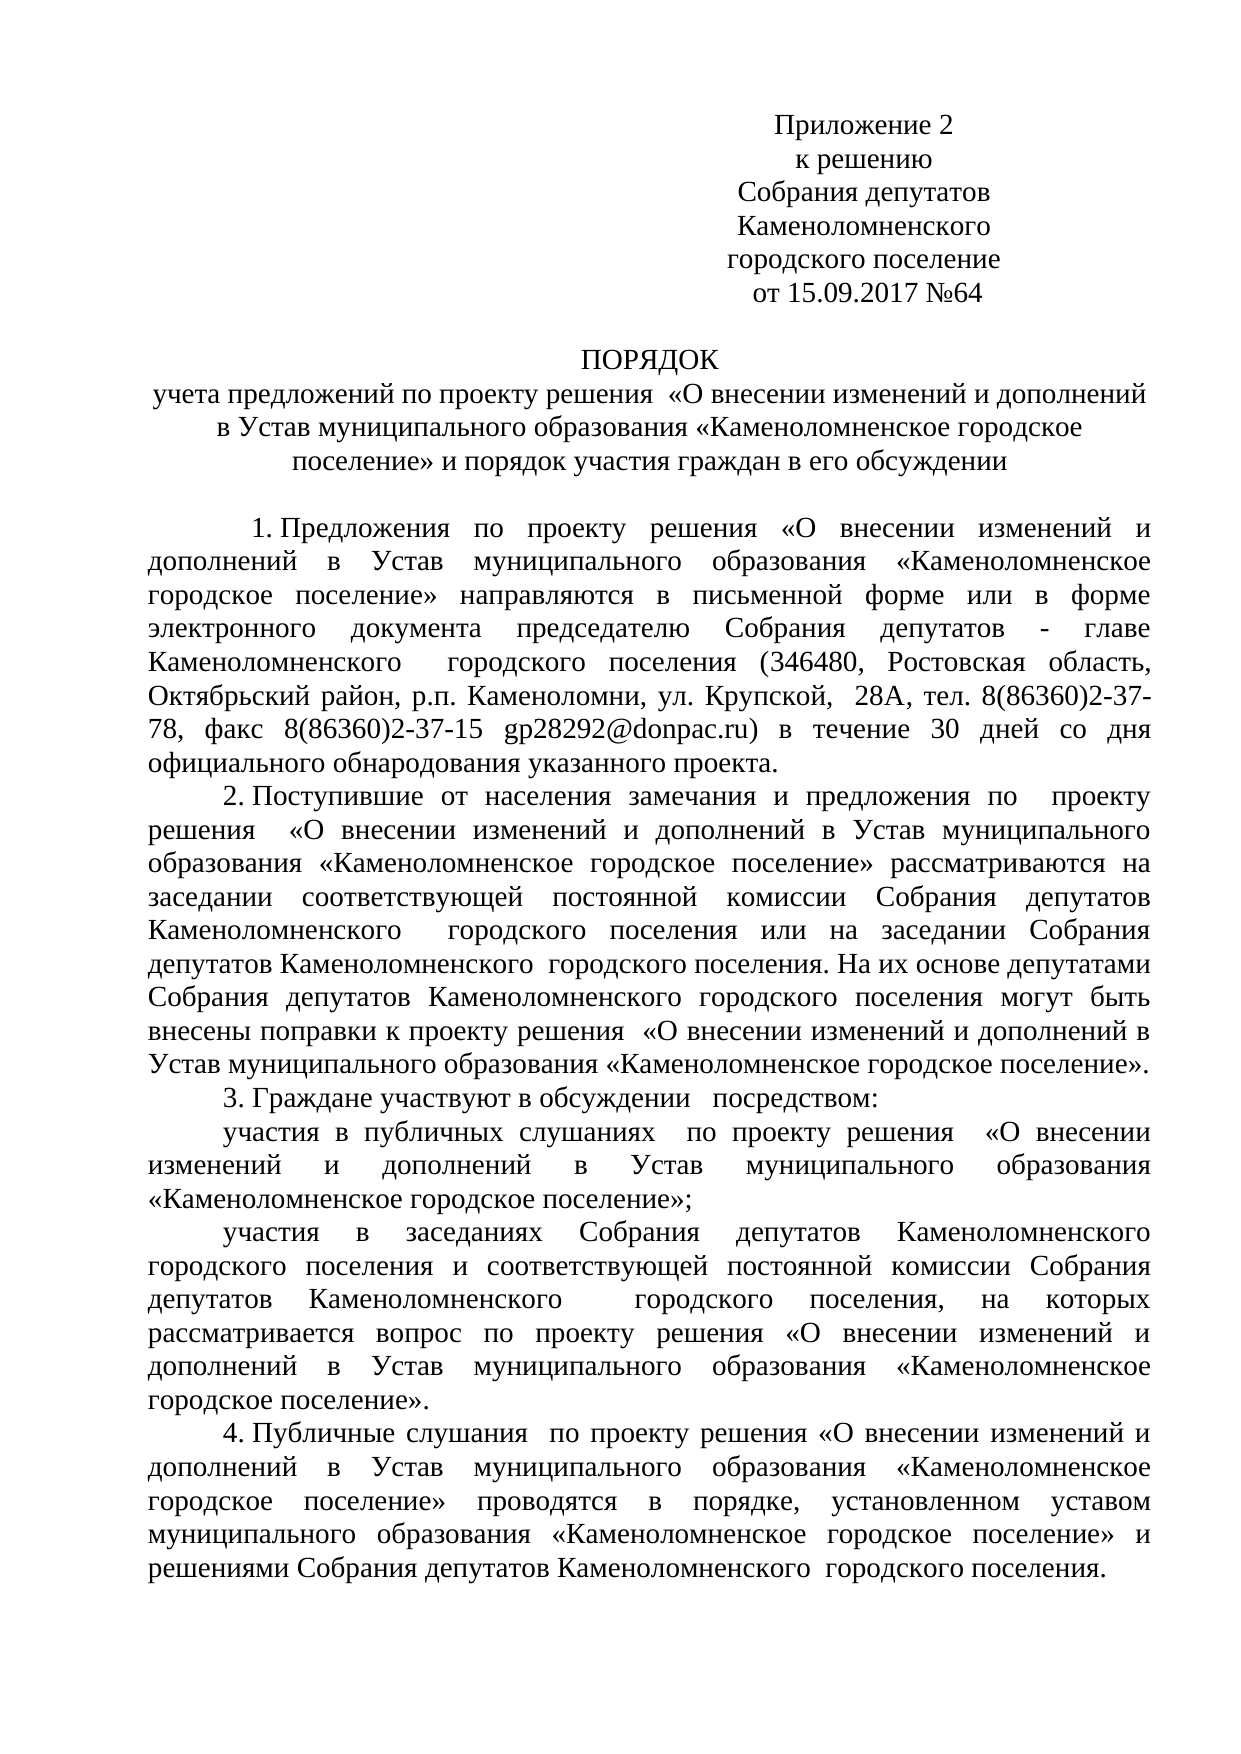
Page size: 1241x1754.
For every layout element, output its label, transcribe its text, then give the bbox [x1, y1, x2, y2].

text Приложение 2 [148, 107, 1152, 141]
text от 15.09.2017 №64 [148, 275, 1152, 309]
text 2. Поступившие от населения замечания и предложения по проекту решения «О внесении изменений и дополнений в Устав муниципального образования «Каменоломненское городское поселение» рассматриваются на заседании соответствующей постоянной комиссии Собрания депутатов Каменоломненского городского поселения или на заседании Собрания депутатов Каменоломненского городского поселения. На их основе депутатами Собрания депутатов Каменоломненского городского поселения могут быть внесены поправки к проекту решения «О внесении изменений и дополнений в Устав муниципального образования «Каменоломненское городское поселение». [148, 778, 1152, 1080]
text Собрания депутатов [148, 174, 1152, 208]
text участия в публичных слушаниях по проекту решения «О внесении изменений и дополнений в Устав муниципального образования «Каменоломненское городское поселение»; [148, 1114, 1152, 1214]
subtitle ПОРЯДОК [148, 342, 1152, 376]
text 3. Граждане участвуют в обсуждении посредством: [148, 1080, 1152, 1114]
text участия в заседаниях Собрания депутатов Каменоломненского городского поселения и соответствующей постоянной комиссии Собрания депутатов Каменоломненского городского поселения, на которых рассматривается вопрос по проекту решения «О внесении изменений и дополнений в Устав муниципального образования «Каменоломненское городское поселение». [148, 1214, 1152, 1416]
text 1. Предложения по проекту решения «О внесении изменений и дополнений в Устав муниципального образования «Каменоломненское городское поселение» направляются в письменной форме или в форме электронного документа председателю Собрания депутатов - главе Каменоломненского городского поселения (346480, Ростовская область, Октябрьский район, р.п. Каменоломни, ул. Крупской, 28А, тел. 8(86360)2-37-78, факс 8(86360)2-37-15 gp28292@donpac.ru) в течение 30 дней со дня официального обнародования указанного проекта. [148, 510, 1152, 778]
text Каменоломненского [148, 208, 1152, 242]
text к решению [148, 141, 1152, 174]
text 4. Публичные слушания по проекту решения «О внесении изменений и дополнений в Устав муниципального образования «Каменоломненское городское поселение» проводятся в порядке, установленном уставом муниципального образования «Каменоломненское городское поселение» и решениями Собрания депутатов Каменоломненского городского поселения. [148, 1416, 1152, 1583]
text городского поселение [148, 242, 1152, 275]
subtitle учета предложений по проекту решения «О внесении изменений и дополнений в Устав муниципального образования «Каменоломненское городское поселение» и порядок участия граждан в его обсуждении [148, 376, 1152, 476]
